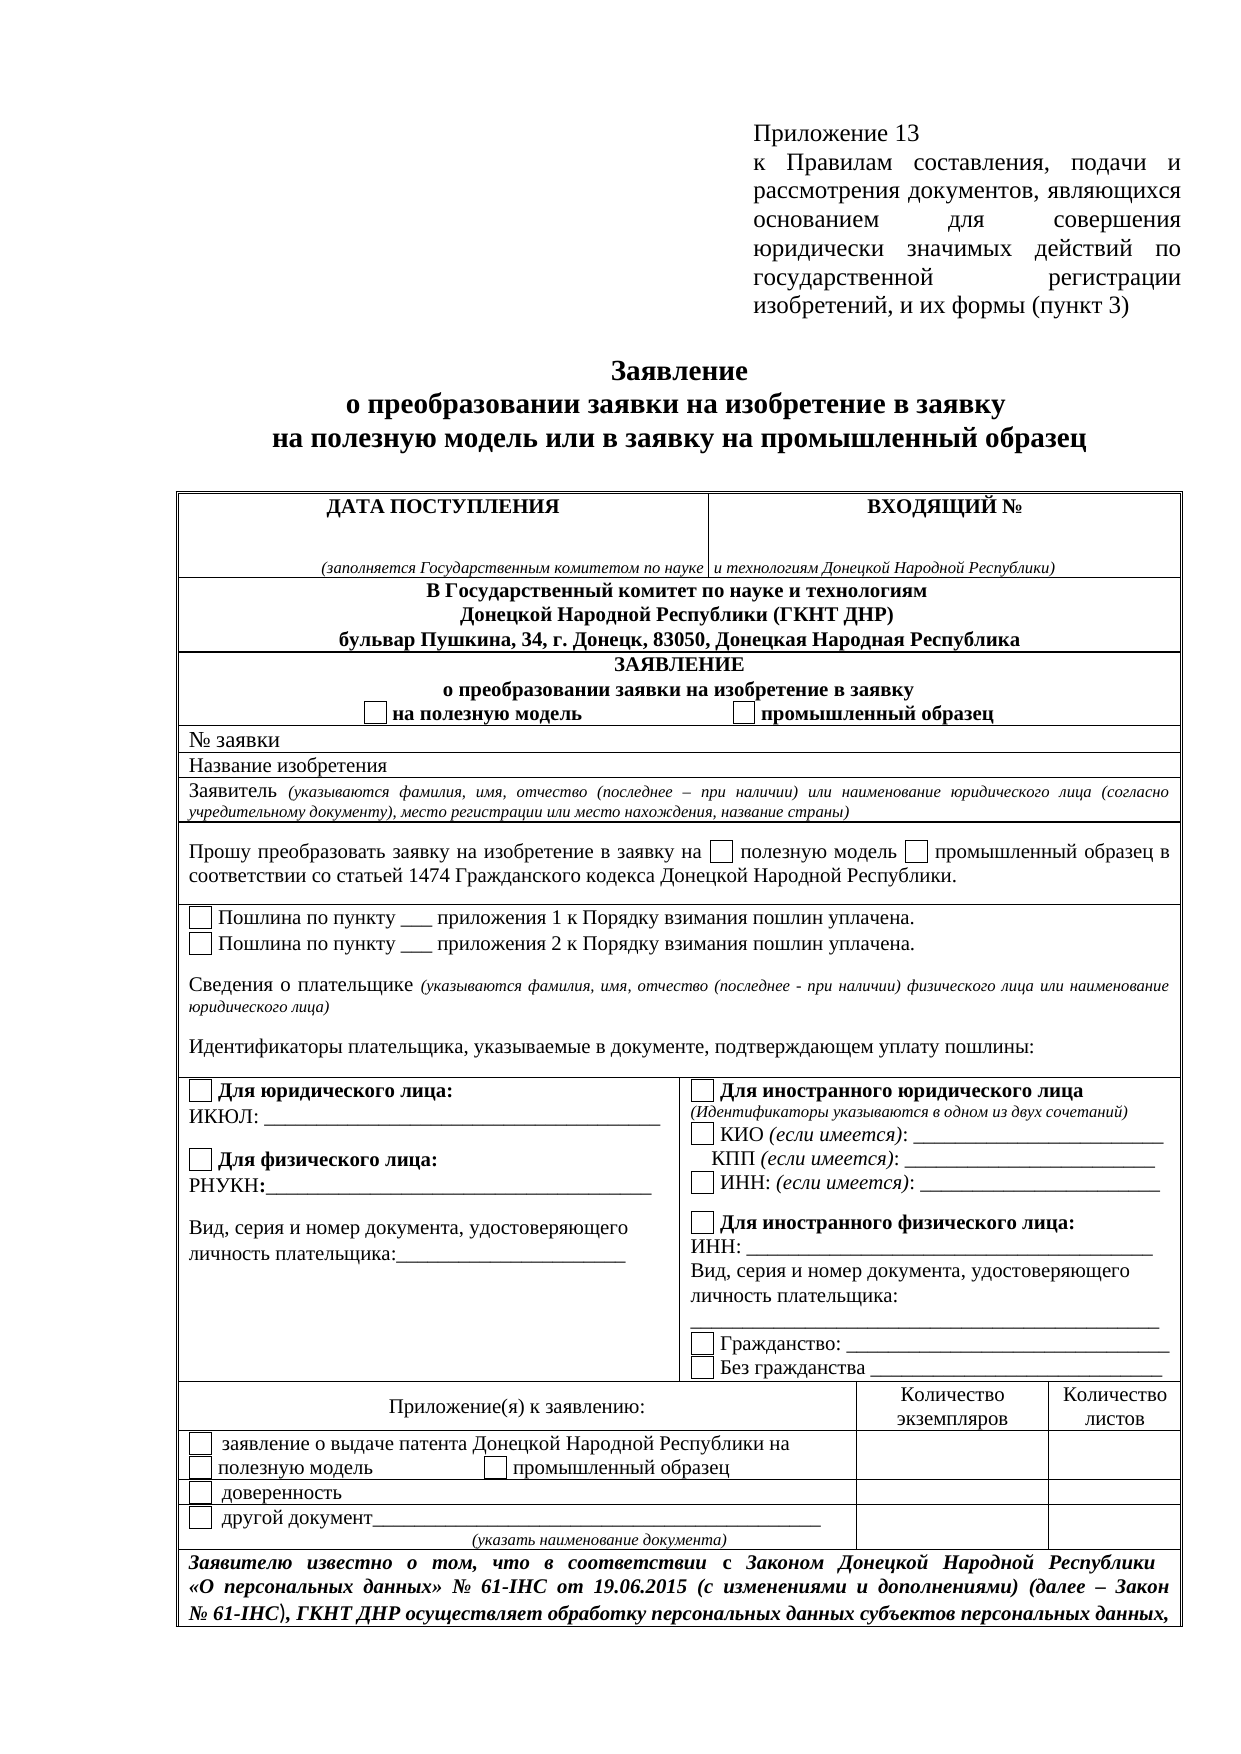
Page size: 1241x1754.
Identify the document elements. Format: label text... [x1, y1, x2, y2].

table_header ДАТА ПОСТУПЛЕНИЯ (заполняется Государственным комитетом по науке [179, 494, 708, 577]
table_cell Количество экземпляров [857, 1382, 1048, 1430]
table_cell № заявки [179, 726, 1180, 752]
table_cell [1049, 1431, 1180, 1479]
text к Правилам составления, подачи и рассмотрения документов, являющихся основанием для совершения юридически значимых действий по государственной регистрации изобретений, и их формы (пункт 3) [753, 147, 1181, 319]
table_header ВХОДЯЩИЙ № и технологиям Донецкой Народной Республики) [709, 494, 1180, 577]
text Заявление [177, 353, 1181, 386]
table_cell Прошу преобразовать заявку на изобретение в заявку на полезную модель промышленный образец в соответствии со статьей 1474 Гражданского кодекса Донецкой Народной Республики. [179, 823, 1180, 904]
table_cell Для юридического лица: ИКЮЛ: ______________________________________ Для физического лица: РНУКН:_____________________________________ Вид, серия и номер документа, удостоверяющего личность плательщика:______________________ [179, 1078, 679, 1381]
table_cell Заявитель (указываются фамилия, имя, отчество (последнее – при наличии) или наименование юридического лица (согласно учредительному документу), место регистрации или место нахождения, название страны) [179, 778, 1180, 821]
table_cell Пошлина по пункту ___ приложения 1 к Порядку взимания пошлин уплачена. Пошлина по пункту ___ приложения 2 к Порядку взимания пошлин уплачена. Сведения о плательщике (указываются фамилия, имя, отчество (последнее - при наличии) физического лица или наименование юридического лица) Идентификаторы плательщика, указываемые в документе, подтверждающем уплату пошлины: [179, 905, 1180, 1077]
table_cell [857, 1505, 1048, 1548]
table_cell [179, 1550, 1180, 1626]
table_cell ЗАЯВЛЕНИЕ о преобразовании заявки на изобретение в заявку на полезную модель промышленный образец [179, 653, 1180, 724]
table_cell Количество листов [1049, 1382, 1180, 1430]
table_cell заявление о выдаче патента Донецкой Народной Республики на полезную модель промышленный образец [179, 1431, 856, 1479]
table_cell [857, 1431, 1048, 1479]
table_cell доверенность [179, 1480, 856, 1504]
text о преобразовании заявки на изобретение в заявку на полезную модель или в заявку на промышленный образец [177, 386, 1181, 453]
table_cell Название изобретения [179, 753, 1180, 777]
table_cell другой документ___________________________________________ (указать наименование документа) [179, 1505, 856, 1548]
table_cell [857, 1480, 1048, 1504]
table_cell [1049, 1505, 1180, 1548]
table_cell Приложение(я) к заявлению: [179, 1382, 856, 1430]
table_cell [1049, 1480, 1180, 1504]
table_cell В Государственный комитет по науке и технологиям Донецкой Народной Республики (ГКНТ ДНР) бульвар Пушкина, 34, г. Донецк, 83050, Донецкая Народная Республика [179, 578, 1180, 651]
text Приложение 13 [753, 118, 1181, 147]
table_cell Для иностранного юридического лица (Идентификаторы указываются в одном из двух сочетаний) КИО (если имеется): ________________________ КПП (если имеется): ________________________ ИНН: (если имеется): _______________________ Для иностранного физического лица: ИНН: _______________________________________ Вид, серия и номер документа, удостоверяющего личность плательщика: _____________________________________________ Гражданство: _______________________________ Без гражданства ____________________________ [680, 1078, 1180, 1381]
